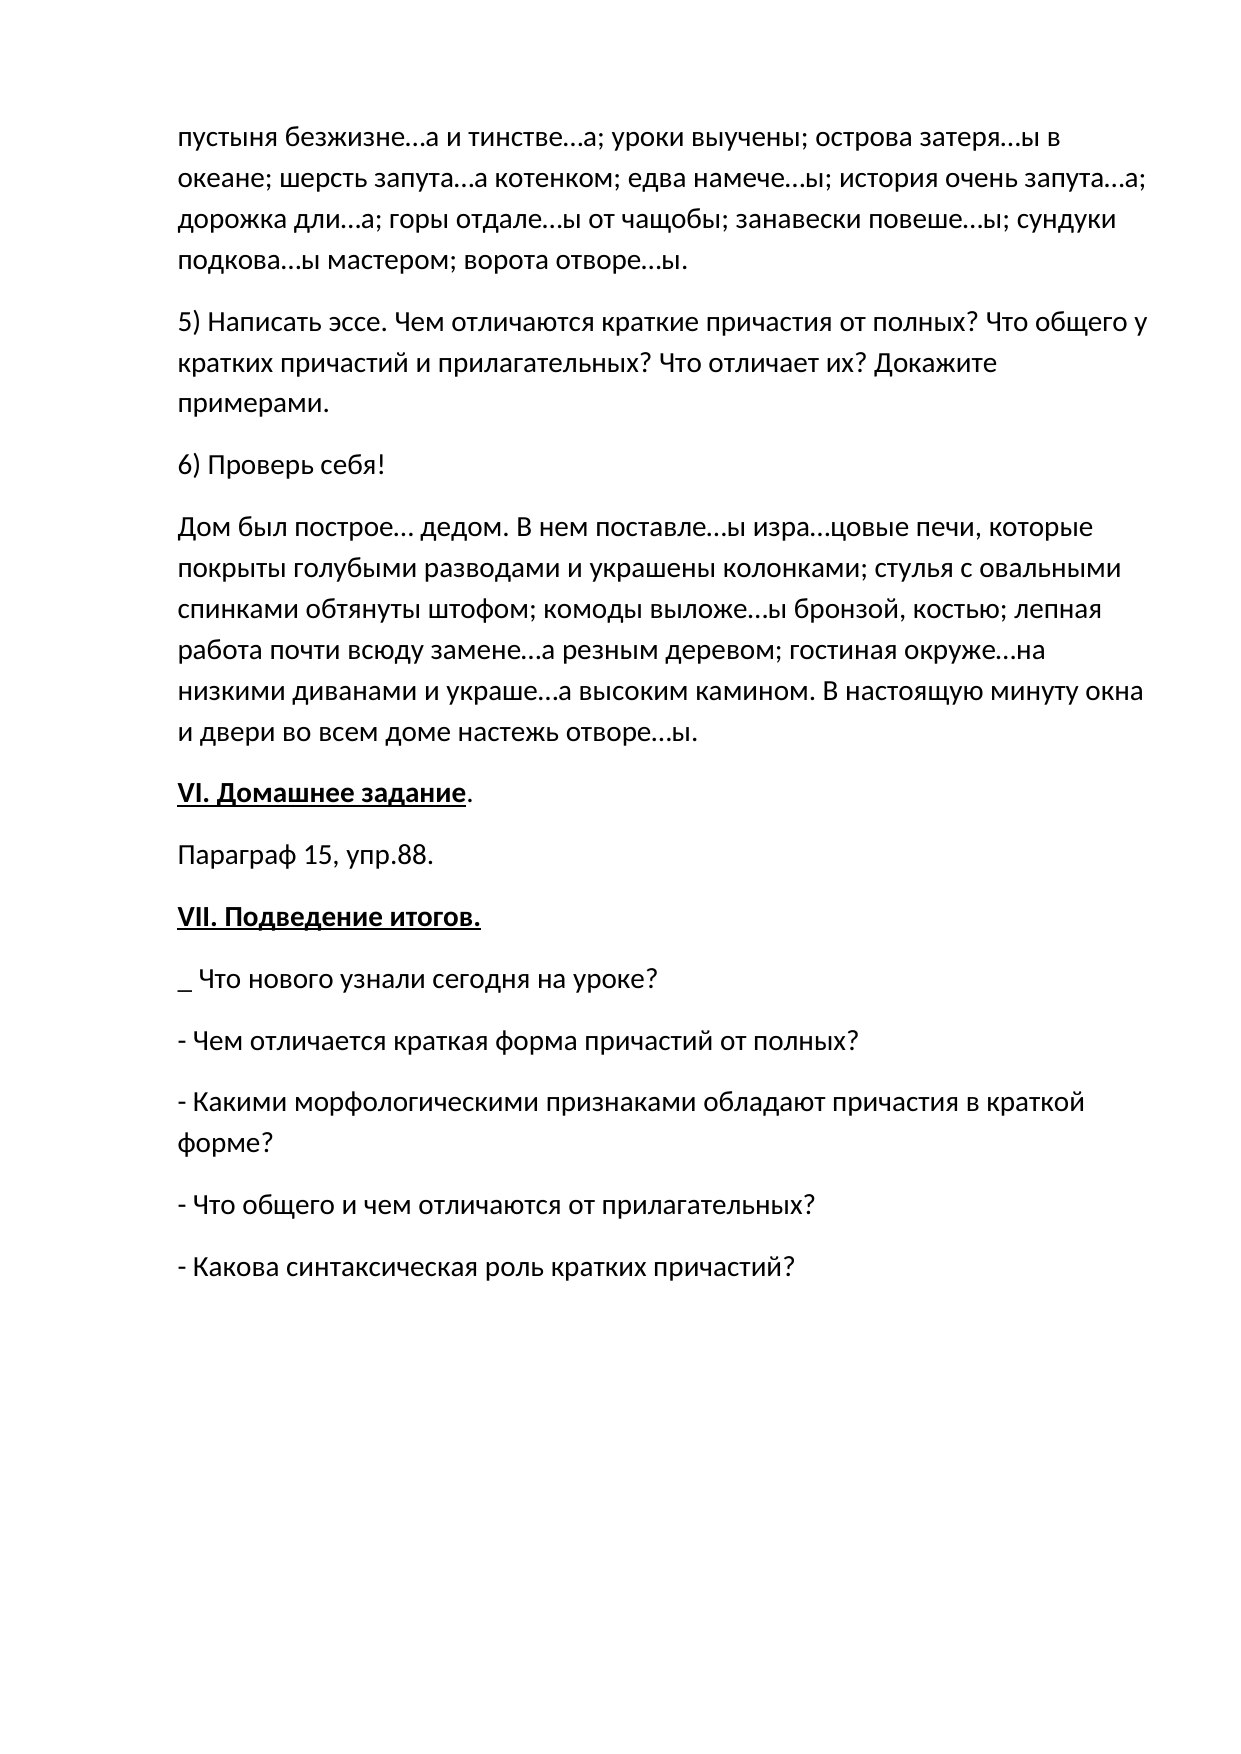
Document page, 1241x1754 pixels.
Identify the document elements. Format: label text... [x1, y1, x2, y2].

text - Чем отличается краткая форма причастий от полных? [177, 1022, 1152, 1057]
text Параграф 15, упр.88. [177, 836, 1152, 872]
text - Что общего и чем отличаются от прилагательных? [177, 1186, 1152, 1222]
text 6) Проверь себя! [177, 446, 1152, 482]
text 5) Написать эссе. Чем отличаются краткие причастия от полных? Что общего у кратких причастий и прилагательных? Что отличает их? Докажите примерами. [177, 303, 1152, 420]
text - Какова синтаксическая роль кратких причастий? [177, 1248, 1152, 1283]
text VII. Подведение итогов. [177, 898, 1152, 934]
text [177, 118, 1152, 277]
text _ Что нового узнали сегодня на уроке? [177, 960, 1152, 996]
text VI. Домашнее задание. [177, 774, 1152, 810]
text Дом был построе… дедом. В нем поставле…ы изра…цовые печи, которые покрыты голубыми разводами и украшены колонками; стулья с овальными спинками обтянуты штофом; комоды выложе…ы бронзой, костью; лепная работа почти всюду замене…а резным деревом; гостиная окруже…на низкими диванами и украше…а высоким камином. В настоящую минуту окна и двери во всем доме настежь отворе…ы. [177, 508, 1152, 748]
text - Какими морфологическими признаками обладают причастия в краткой форме? [177, 1083, 1152, 1160]
